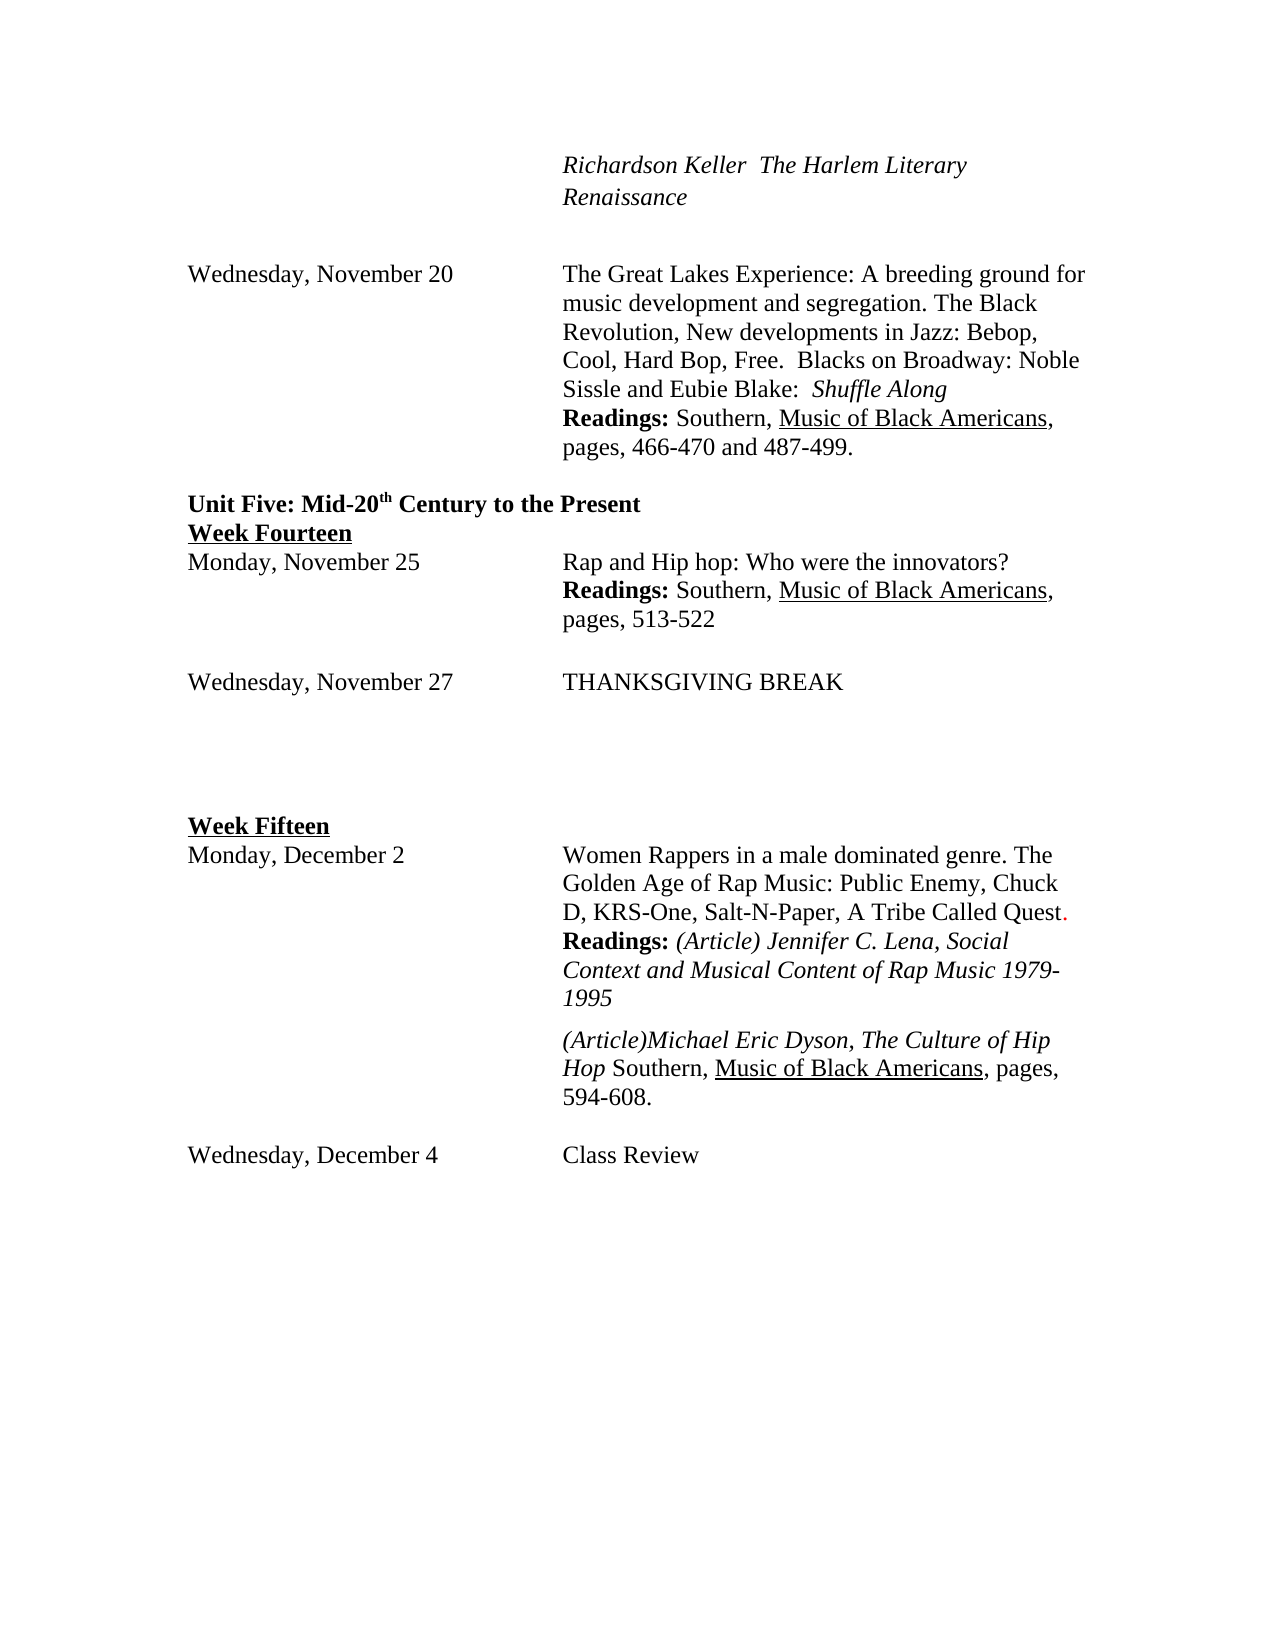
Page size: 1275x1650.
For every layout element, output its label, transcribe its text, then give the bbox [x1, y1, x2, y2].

text Unit Five: Mid-20th Century to the Present [187, 489, 1087, 518]
text Wednesday, December 4 Class Review [187, 1140, 1087, 1168]
text Monday, November 25 Rap and Hip hop: Who were the innovators? [187, 547, 1087, 576]
text Readings: Southern, Music of Black Americans, pages, 513-522 [562, 576, 1087, 633]
text (Article)Michael Eric Dyson, The Culture of Hip Hop Southern, Music of Black Americans, pages, 594-608. [562, 1025, 1087, 1111]
text Readings: (Article) Jennifer C. Lena, Social Context and Musical Content of Rap Music 1979-1995 [562, 926, 1087, 1012]
text Readings: Southern, Music of Black Americans, pages, 466-470 and 487-499. [562, 403, 1087, 461]
text Wednesday, November 20 The Great Lakes Experience: A breeding ground for music development and segregation. The Black Revolution, New developments in Jazz: Bebop, Cool, Hard Bop, Free. Blacks on Broadway: Noble Sissle and Eubie Blake: Shuffle Along [187, 259, 1087, 403]
text Week Fifteen [187, 811, 1087, 840]
text Monday, December 2 Women Rappers in a male dominated genre. The Golden Age of Rap Music: Public Enemy, Chuck D, KRS-One, Salt-N-Paper, A Tribe Called Quest. [187, 840, 1087, 926]
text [562, 150, 1087, 213]
text Week Fourteen [187, 518, 1087, 547]
text Wednesday, November 27 THANKSGIVING BREAK [187, 667, 1087, 696]
